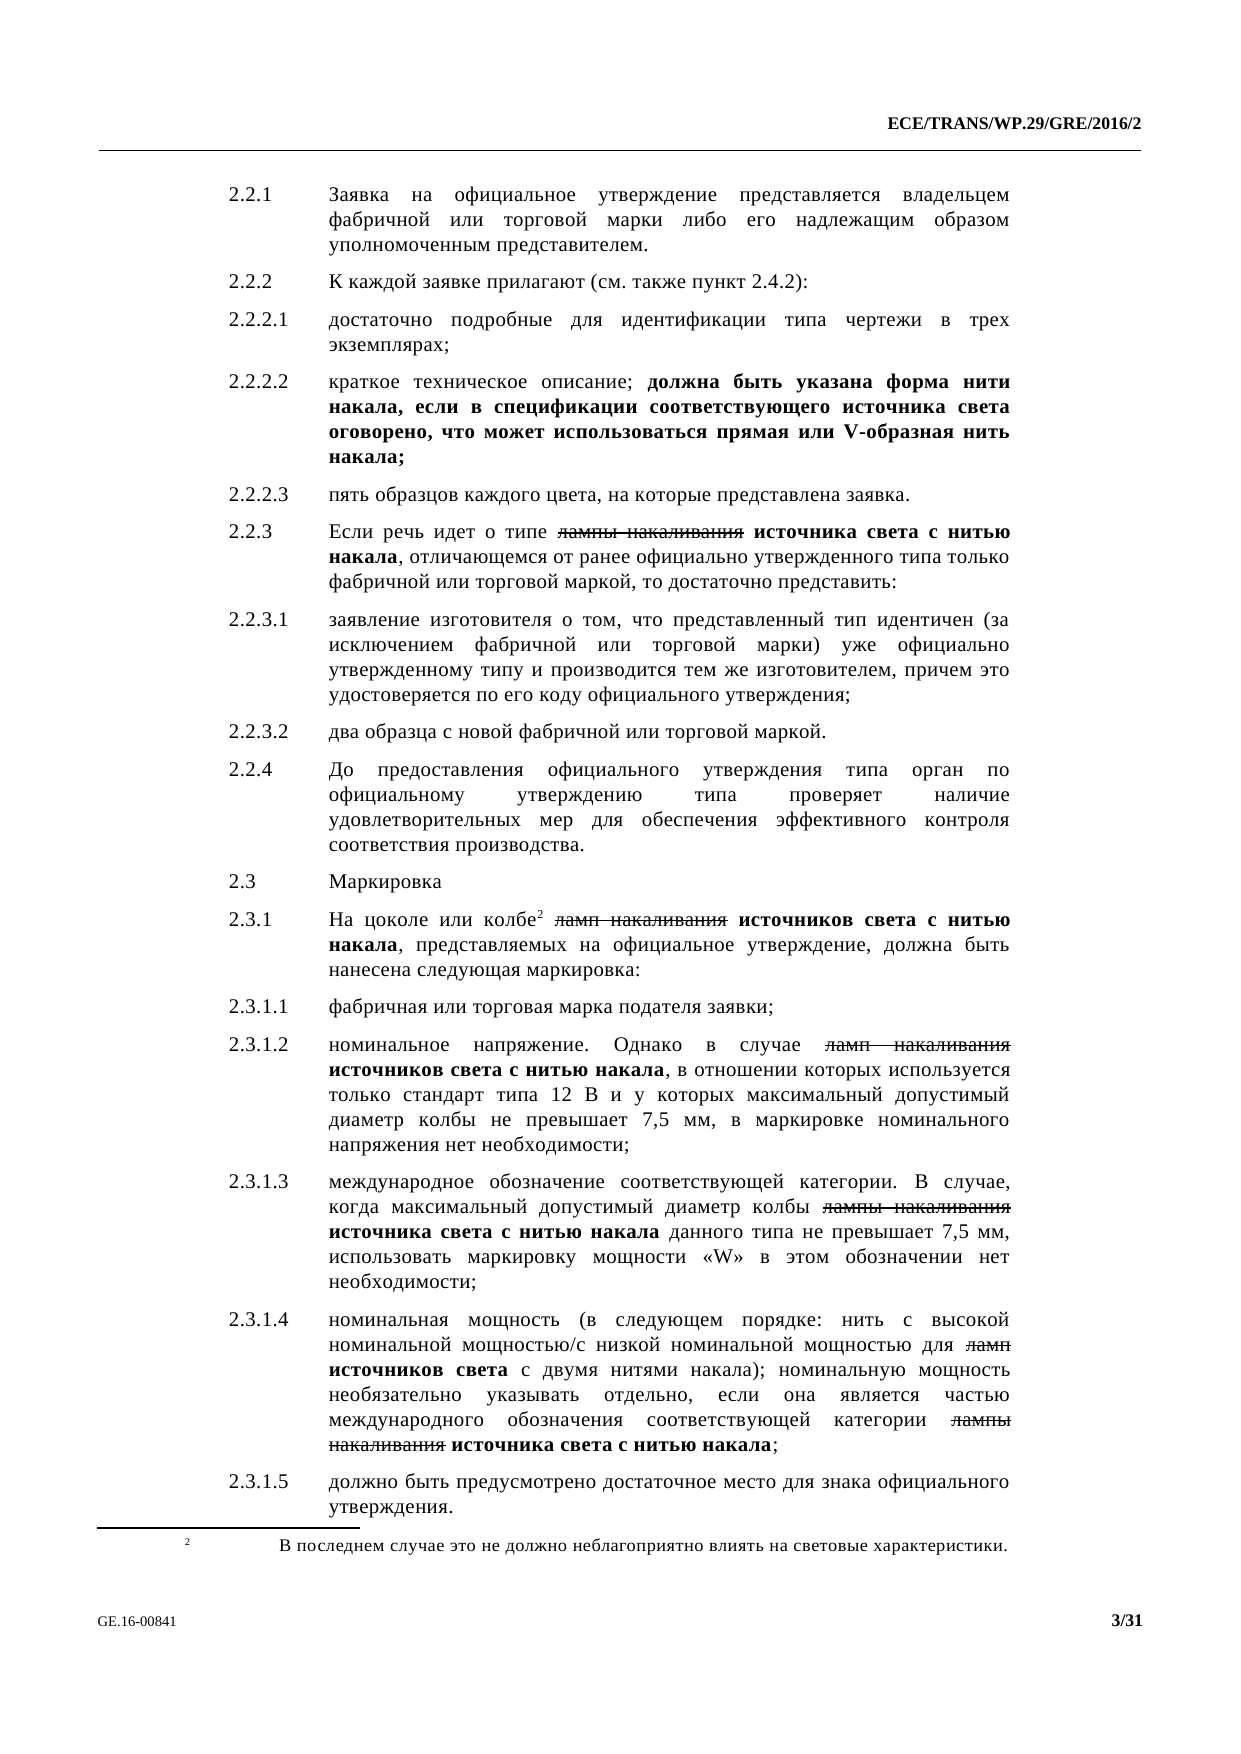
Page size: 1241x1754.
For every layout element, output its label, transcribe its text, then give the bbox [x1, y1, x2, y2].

text 2.3.1 На цоколе или колбе ламп накаливания источников света с нитью накала, представляемых на официальное утверждение, должна быть нанесена следующая маркировка: [229, 906, 1011, 981]
text 2.2.2.2 краткое техническое описание; должна быть указана форма нити накала, если в спецификации соответствующего источника света оговорено, что может использоваться прямая или V-образная нить накала; [229, 369, 1011, 469]
text 2.3.1.2 номинальное напряжение. Однако в случае ламп накаливания источников света с нитью накала, в отношении которых используется только стандарт типа 12 В и у которых максимальный допустимый диаметр колбы не превышает 7,5 мм, в маркировке номинального напряжения нет необходимости; [229, 1031, 1011, 1156]
text 2.2.2.1 достаточно подробные для идентификации типа чертежи в трех экземплярах; [229, 306, 1011, 356]
text 2.3 Маркировка [229, 869, 1011, 894]
text 2.2.3 Если речь идет о типе лампы накаливания источника света с нитью накала, отличающемся от ранее официально утвержденного типа только фабричной или торговой маркой, то достаточно представить: [229, 519, 1011, 594]
text 2.3.1.5 должно быть предусмотрено достаточное место для знака официального утверждения. [229, 1469, 1011, 1519]
text 2.3.1.3 международное обозначение соответствующей категории. В случае, когда максимальный допустимый диаметр колбы лампы накаливания источника света с нитью накала данного типа не превышает 7,5 мм, использовать маркировку мощности «W» в этом обозначении нет необходимости; [229, 1169, 1011, 1294]
text 2.2.2.3 пять образцов каждого цвета, на которые представлена заявка. [229, 481, 1011, 506]
text 2.3.1.4 номинальная мощность (в следующем порядке: нить с высокой номинальной мощностью/с низкой номинальной мощностью для ламп источников света с двумя нитями накала); номинальную мощность необязательно указывать отдельно, если она является частью международного обозначения соответствующей категории лампы накаливания источника света с нитью накала; [229, 1306, 1011, 1456]
text 2.2.4 До предоставления официального утверждения типа орган по официальному утверждению типа проверяет наличие удовлетворительных мер для обеспечения эффективного контроля соответствия производства. [229, 756, 1011, 856]
text 2.2.2 К каждой заявке прилагают (см. также пункт 2.4.2): [229, 269, 1011, 294]
text 2.2.3.1 заявление изготовителя о том, что представленный тип идентичен (за исключением фабричной или торговой марки) уже официально утвержденному типу и производится тем же изготовителем, причем это удостоверяется по его коду официального утверждения; [229, 606, 1011, 706]
text 2.3.1.1 фабричная или торговая марка подателя заявки; [229, 994, 1011, 1019]
text 2.2.3.2 два образца с новой фабричной или торговой маркой. [229, 719, 1011, 744]
text 2.2.1 Заявка на официальное утверждение представляется владельцем фабричной или торговой марки либо его надлежащим образом уполномоченным представителем. [229, 181, 1011, 256]
